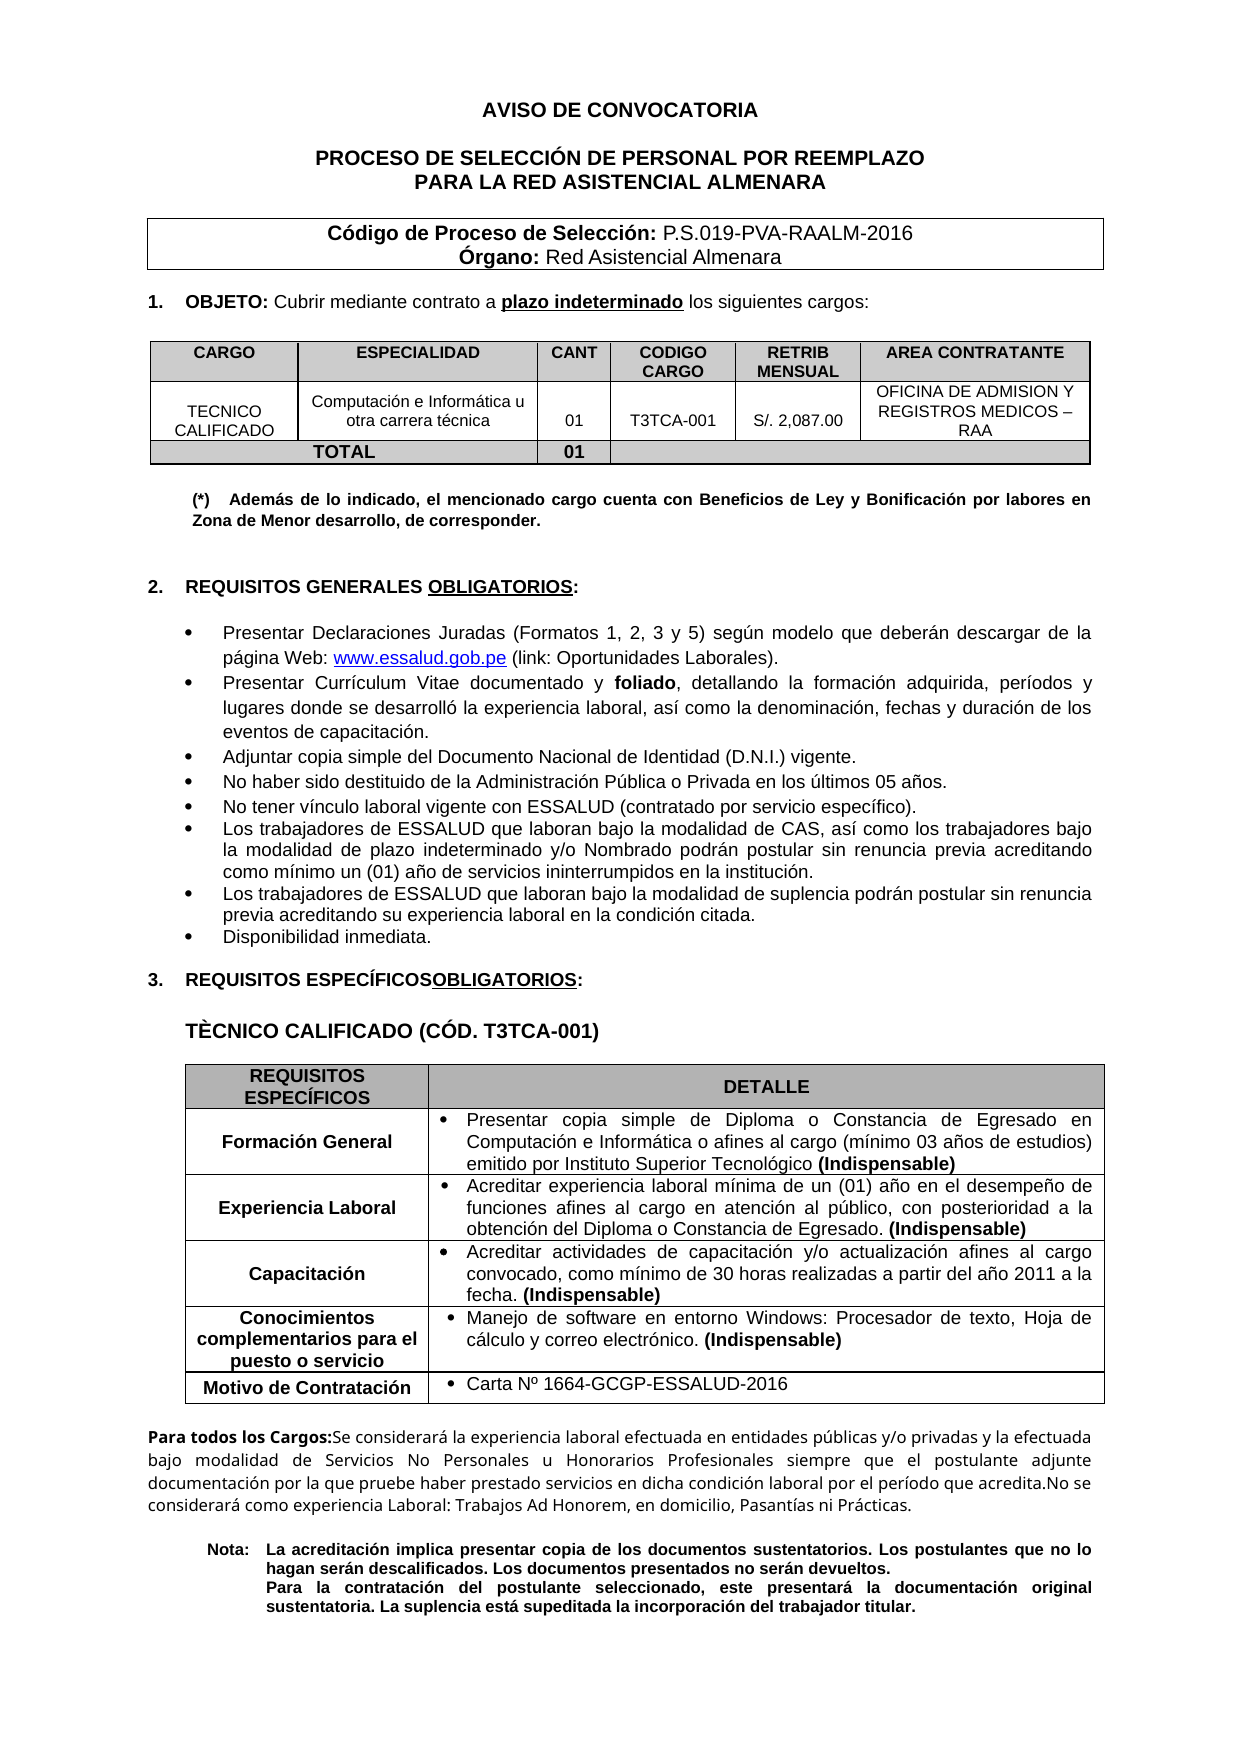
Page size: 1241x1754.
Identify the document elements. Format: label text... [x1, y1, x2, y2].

table_cell Acreditar experiencia laboral mínima de un (01) año en el desempeño de funciones afines al cargo en atención al público, con posterioridad a la obtención del Diploma o Constancia de Egresado. (Indispensable) [429, 1175, 1104, 1240]
list No haber sido destituido de o Privada en los últimos 05 años. [185, 771, 1092, 793]
table_header RETRIB MENSUAL [736, 342, 860, 381]
list REQUISITOS ESPECÍFICOSOBLIGATORIOS: [148, 969, 1092, 990]
text PROCESO DE SELECCIÓN DE PERSONAL POR REEMPLAZO [148, 146, 1092, 170]
title Órgano: Red Asistencial Almenara [148, 242, 1103, 269]
text Para todos los Cargos:Se considerará la experiencia laboral efectuada en entidades públicas y/o privadas y la efectuada bajo modalidad de Servicios No Personales u Honorarios Profesionales siempre que el postulante adjunte documentación por la que pruebe haber prestado servicios en dicha condición laboral por el período que acredita.No se considerará como experiencia Laboral: Trabajos Ad Honorem, en domicilio, Pasantías ni Prácticas. [148, 1426, 1092, 1517]
list Presentar Currículum Vitae documentado y foliado, detallando la formación adquirida, períodos y lugares donde se desarrolló la experiencia laboral, así como la denominación, fechas y duración de los eventos de capacitación. [185, 672, 1092, 743]
table_cell Motivo de Contratación [186, 1373, 428, 1403]
table_cell Acreditar actividades de capacitación y/o actualización afines al cargo convocado, como mínimo de 30 horas realizadas a partir del año la fecha. (Indispensable) [429, 1241, 1104, 1306]
text AVISO DE CONVOCATORIA [148, 98, 1092, 122]
list OBJETO: Cubrir mediante contrato a plazo indeterminado los siguientes cargos: [148, 291, 1092, 313]
list Los trabajadores de ESSALUD que laboran bajo la modalidad de CAS, así como los trabajadores bajo la modalidad de plazo indeterminado y/o Nombrado podrán postular sin renuncia previa acreditando como mínimo un (01) año de servicios ininterrumpidos en la institución. [185, 818, 1092, 882]
text Para la contratación del postulante seleccionado, este presentará la documentación original sustentatoria. La suplencia está supeditada la incorporación del trabajador titular. [266, 1578, 1092, 1616]
text PARA LA RED ASISTENCIAL ALMENARA [148, 170, 1092, 194]
list (*) Además de lo indicado, el mencionado cargo cuenta con Beneficios de Ley y Bonificación por labores en Zona de Menor desarrollo, de corresponder. [192, 489, 1092, 530]
table_header DETALLE [429, 1065, 1104, 1108]
list Los trabajadores de ESSALUD que laboran bajo la modalidad de suplencia podrán postular sin renuncia previa acreditando su experiencia laboral en la condición citada. [185, 882, 1092, 926]
list Disponibilidad inmediata. [185, 926, 1092, 947]
table_cell 01 [538, 441, 610, 463]
table_header CANT [538, 342, 610, 381]
table_cell Computación e Informática u otra carrera técnica [299, 382, 537, 440]
title Código de Proceso de Selección: P.S.019-PVA-RAALM-2016 [148, 219, 1103, 242]
list Adjuntar copia simple del Documento Nacional de Identidad (D.N.I.) vigente. [185, 746, 1092, 768]
table_cell Formación General [186, 1109, 428, 1174]
table_cell Carta Nº 1664-GCGP-ESSALUD-2016 [429, 1373, 1104, 1403]
table_header AREA CONTRATANTE [861, 342, 1089, 381]
table_cell OFICINA DE ADMISION Y REGISTROS MEDICOS – RAA [861, 382, 1089, 440]
text Nota: La acreditación implica presentar copia de los documentos sustentatorios. Los postulantes que no lo hagan serán descalificados. Los documentos presentados no serán devueltos. [207, 1539, 1092, 1578]
table_cell S/. 2,087.00 [736, 382, 860, 440]
list Presentar Declaraciones Juradas (Formatos 1, 2, 3 y 5) según modelo que deberán descargar de la página Web: www.essalud.gob.pe (link: Oportunidades Laborales). [185, 622, 1092, 668]
table_cell T3TCA-001 [611, 382, 735, 440]
table_header ESPECIALIDAD [299, 342, 537, 381]
table_header CARGO [151, 342, 298, 381]
table_cell TECNICO CALIFICADO [151, 382, 297, 440]
table_cell Manejo de software en entorno Windows: Procesador de texto, Hoja de cálculo y correo electrónico. (Indispensable) [429, 1307, 1104, 1371]
table_header REQUISITOS ESPECÍFICOS [186, 1065, 428, 1108]
table_cell 01 [538, 382, 610, 440]
table_cell TOTAL [151, 441, 537, 463]
table_cell Capacitación [186, 1241, 428, 1306]
list REQUISITOS GENERALES OBLIGATORIOS: [148, 576, 1092, 597]
list No tener vínculo laboral vigente con ESSALUD (contratado por servicio específico). [185, 796, 1092, 818]
text TÈCNICO CALIFICADO (CÓD. T3TCA-001) [185, 1018, 1092, 1042]
table_cell Presentar copia simple de Diploma o Constancia de Egresado en Computación e Informática o afines al cargo (mínimo 03 años de estudios) emitido por Instituto Superior Tecnológico (Indispensable) [429, 1109, 1104, 1174]
table_cell Experiencia Laboral [186, 1175, 428, 1240]
table_header CODIGO CARGO [611, 342, 735, 381]
table_cell [611, 441, 1089, 463]
table_cell Conocimientos complementarios para el puesto o servicio [186, 1307, 428, 1371]
